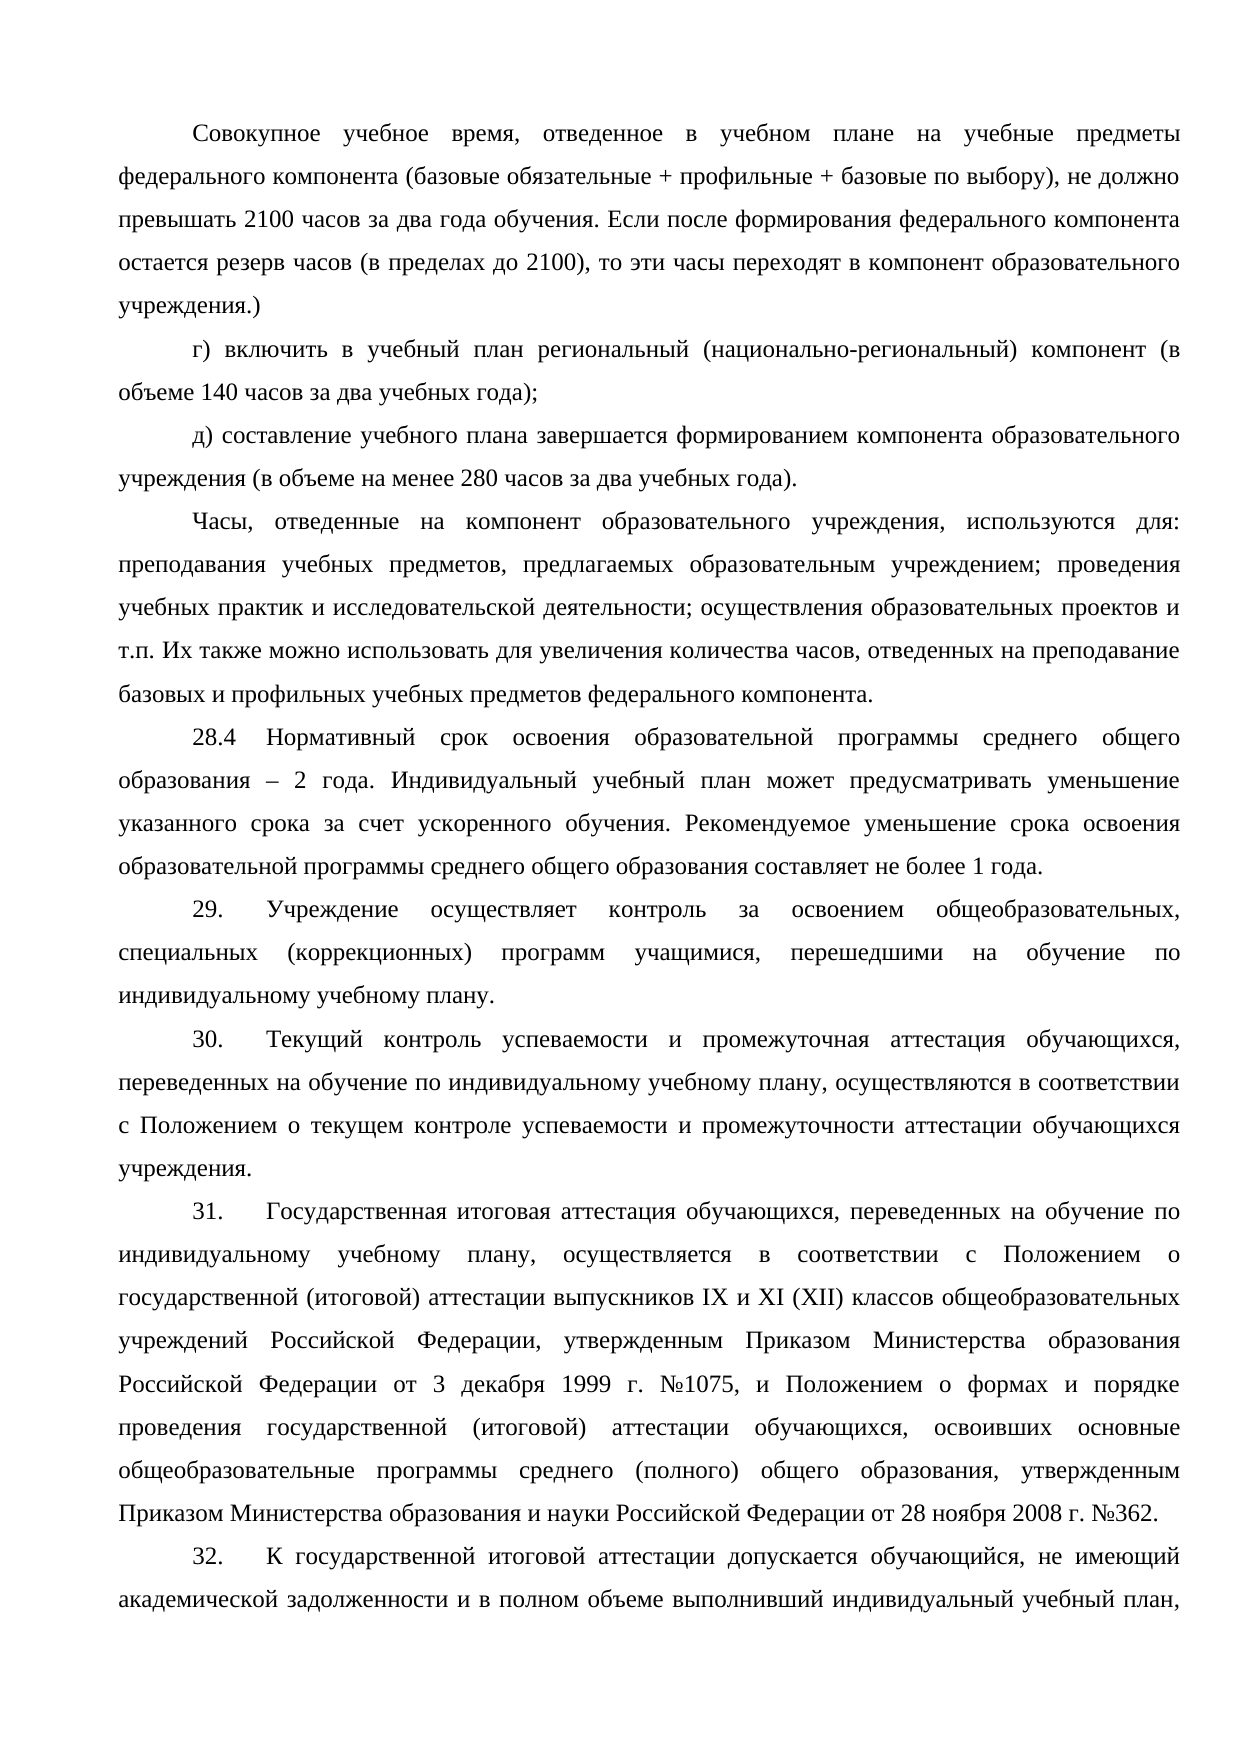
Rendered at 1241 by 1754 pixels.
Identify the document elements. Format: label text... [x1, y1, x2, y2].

text Совокупное учебное время, отведенное в учебном плане на учебные предметы федерального компонента (базовые обязательные + профильные + базовые по выбору), не должно превышать 2100 часов за два года обучения. Если после формирования федерального компонента остается резерв часов (в пределах до 2100), то эти часы переходят в компонент образовательного учреждения.) [118, 118, 1181, 319]
text г) включить в учебный план региональный (национально-региональный) компонент (в объеме 140 часов за два учебных года); [118, 334, 1181, 406]
text Часы, отведенные на компонент образовательного учреждения, используются для: преподавания учебных предметов, предлагаемых образовательным учреждением; проведения учебных практик и исследовательской деятельности; осуществления образовательных проектов и т.п. Их также можно использовать для увеличения количества часов, отведенных на преподавание базовых и профильных учебных предметов федерального компонента. [118, 506, 1181, 707]
list Текущий контроль успеваемости и промежуточная аттестация обучающихся, переведенных на обучение по индивидуальному учебному плану, осуществляются в соответствии с Положением о текущем контроле успеваемости и промежуточности аттестации обучающихся учреждения. [118, 1024, 1181, 1182]
text д) составление учебного плана завершается формированием компонента образовательного учреждения (в объеме на менее 280 часов за два учебных года). [118, 420, 1181, 492]
list Нормативный срок освоения образовательной программы среднего общего образования – 2 года. Индивидуальный учебный план может предусматривать уменьшение указанного срока за счет ускоренного обучения. Рекомендуемое уменьшение срока освоения образовательной программы среднего общего образования составляет не более 1 года. [118, 722, 1181, 880]
list Государственная итоговая аттестация обучающихся, переведенных на обучение по индивидуальному учебному плану, осуществляется в соответствии с Положением о государственной (итоговой) аттестации выпускников IX и XI (XII) классов общеобразовательных учреждений Российской Федерации, утвержденным Приказом Министерства образования Российской Федерации от 3 декабря 1999 г. №1075, и Положением о формах и порядке проведения государственной (итоговой) аттестации обучающихся, освоивших основные общеобразовательные программы среднего (полного) общего образования, утвержденным Приказом Министерства образования и науки Российской Федерации от 28 ноября 2008 г. №362. [118, 1196, 1181, 1527]
list Учреждение осуществляет контроль за освоением общеобразовательных, специальных (коррекционных) программ учащимися, перешедшими на обучение по индивидуальному учебному плану. [118, 894, 1181, 1009]
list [118, 1541, 1181, 1613]
